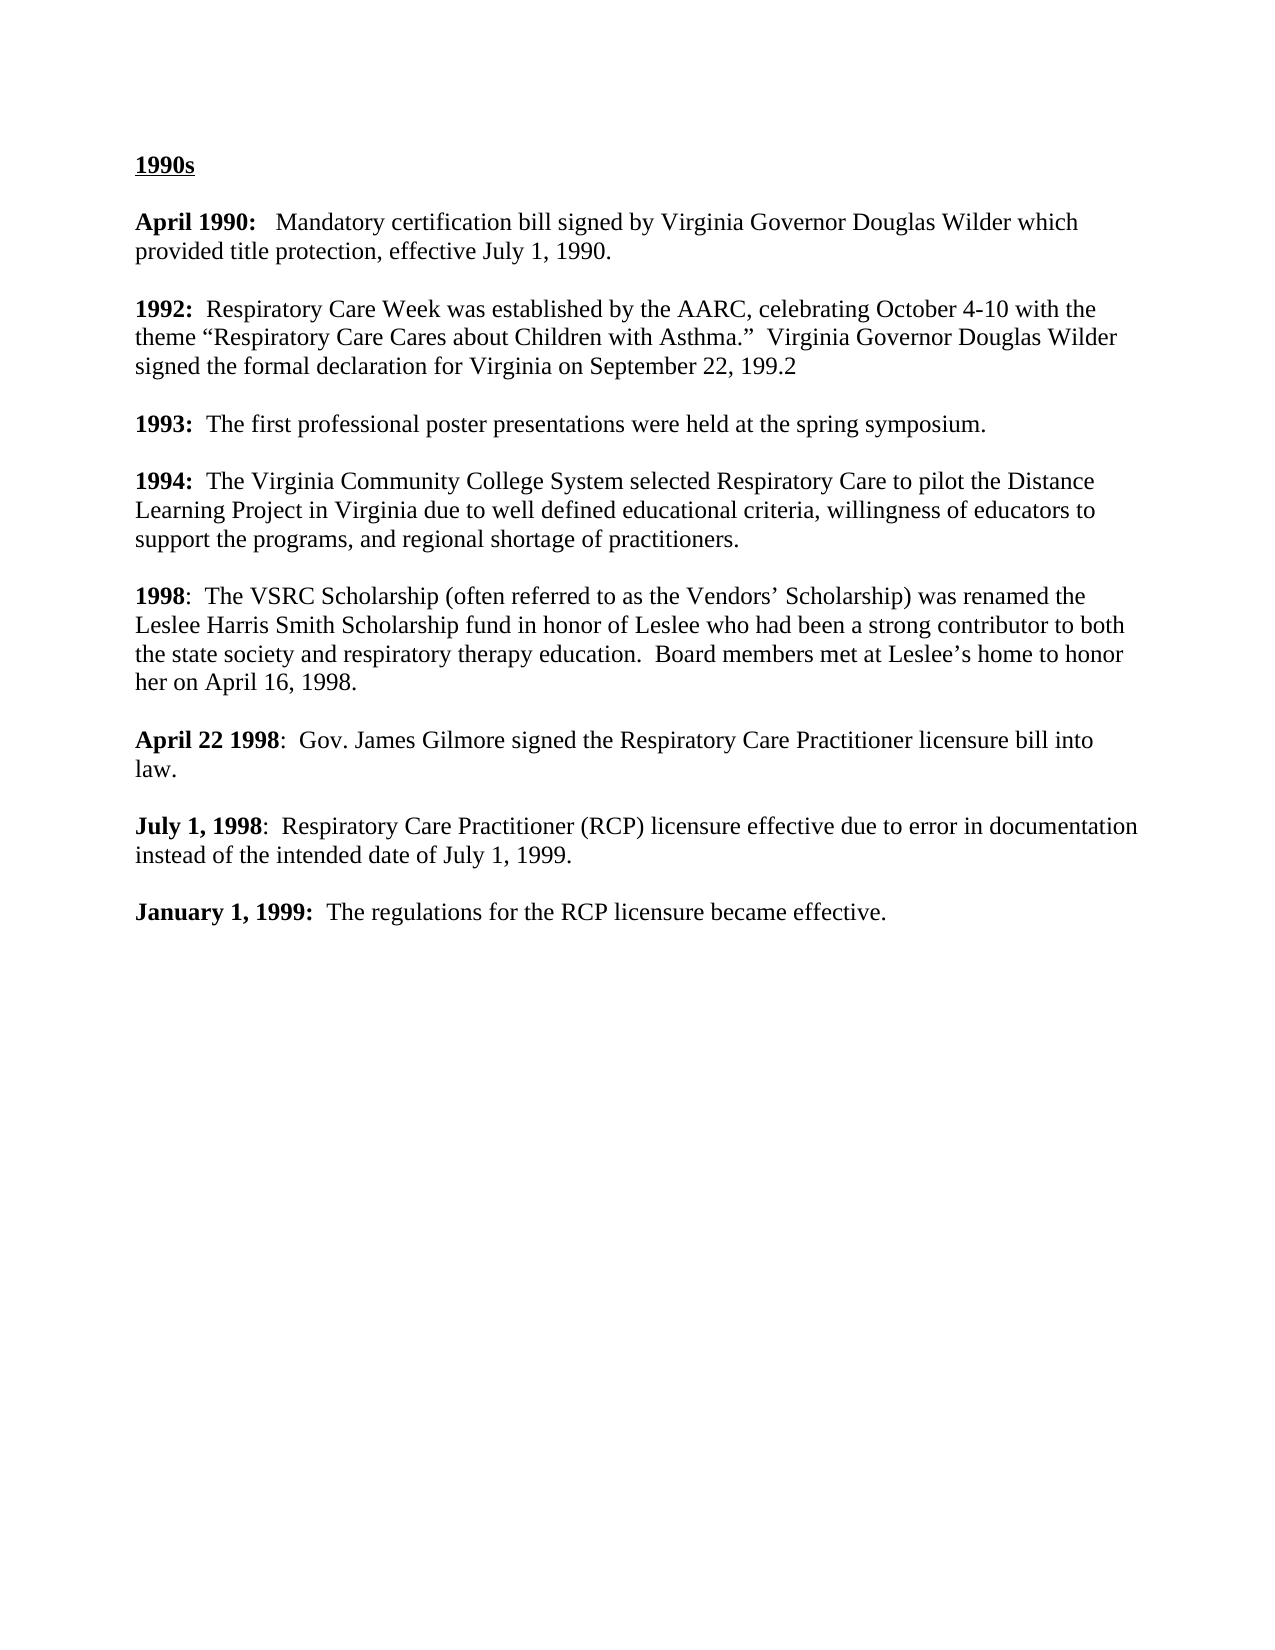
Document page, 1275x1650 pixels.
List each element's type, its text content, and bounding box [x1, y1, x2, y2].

text April 1990: Mandatory certification bill signed by Virginia Governor Douglas Wilder which provided title protection, effective July 1, 1990. [135, 207, 1140, 265]
text January 1, 1999: The regulations for the RCP licensure became effective. [135, 897, 1140, 926]
text 1990s [135, 150, 1140, 179]
text April 22 1998: Gov. James Gilmore signed the Respiratory Care Practitioner licensure bill into law. [135, 725, 1140, 782]
text July 1, 1998: Respiratory Care Practitioner (RCP) licensure effective due to error in documentation instead of the intended date of July 1, 1999. [135, 811, 1140, 869]
text 1998: The VSRC Scholarship (often referred to as the Vendors’ Scholarship) was renamed the Leslee Harris Smith Scholarship fund in honor of Leslee who had been a strong contributor to both the state society and respiratory therapy education. Board members met at Leslee’s home to honor her on April 16, 1998. [135, 581, 1140, 696]
text 1992: Respiratory Care Week was established by the AARC, celebrating October 4-10 with the theme “Respiratory Care Cares about Children with Asthma.” Virginia Governor Douglas Wilder signed the formal declaration for Virginia on September 22, 199.2 [135, 294, 1140, 380]
text 1993: The first professional poster presentations were held at the spring symposium. [135, 409, 1140, 437]
text 1994: The Virginia Community College System selected Respiratory Care to pilot the Distance Learning Project in Virginia due to well defined educational criteria, willingness of educators to support the programs, and regional shortage of practitioners. [135, 466, 1140, 552]
